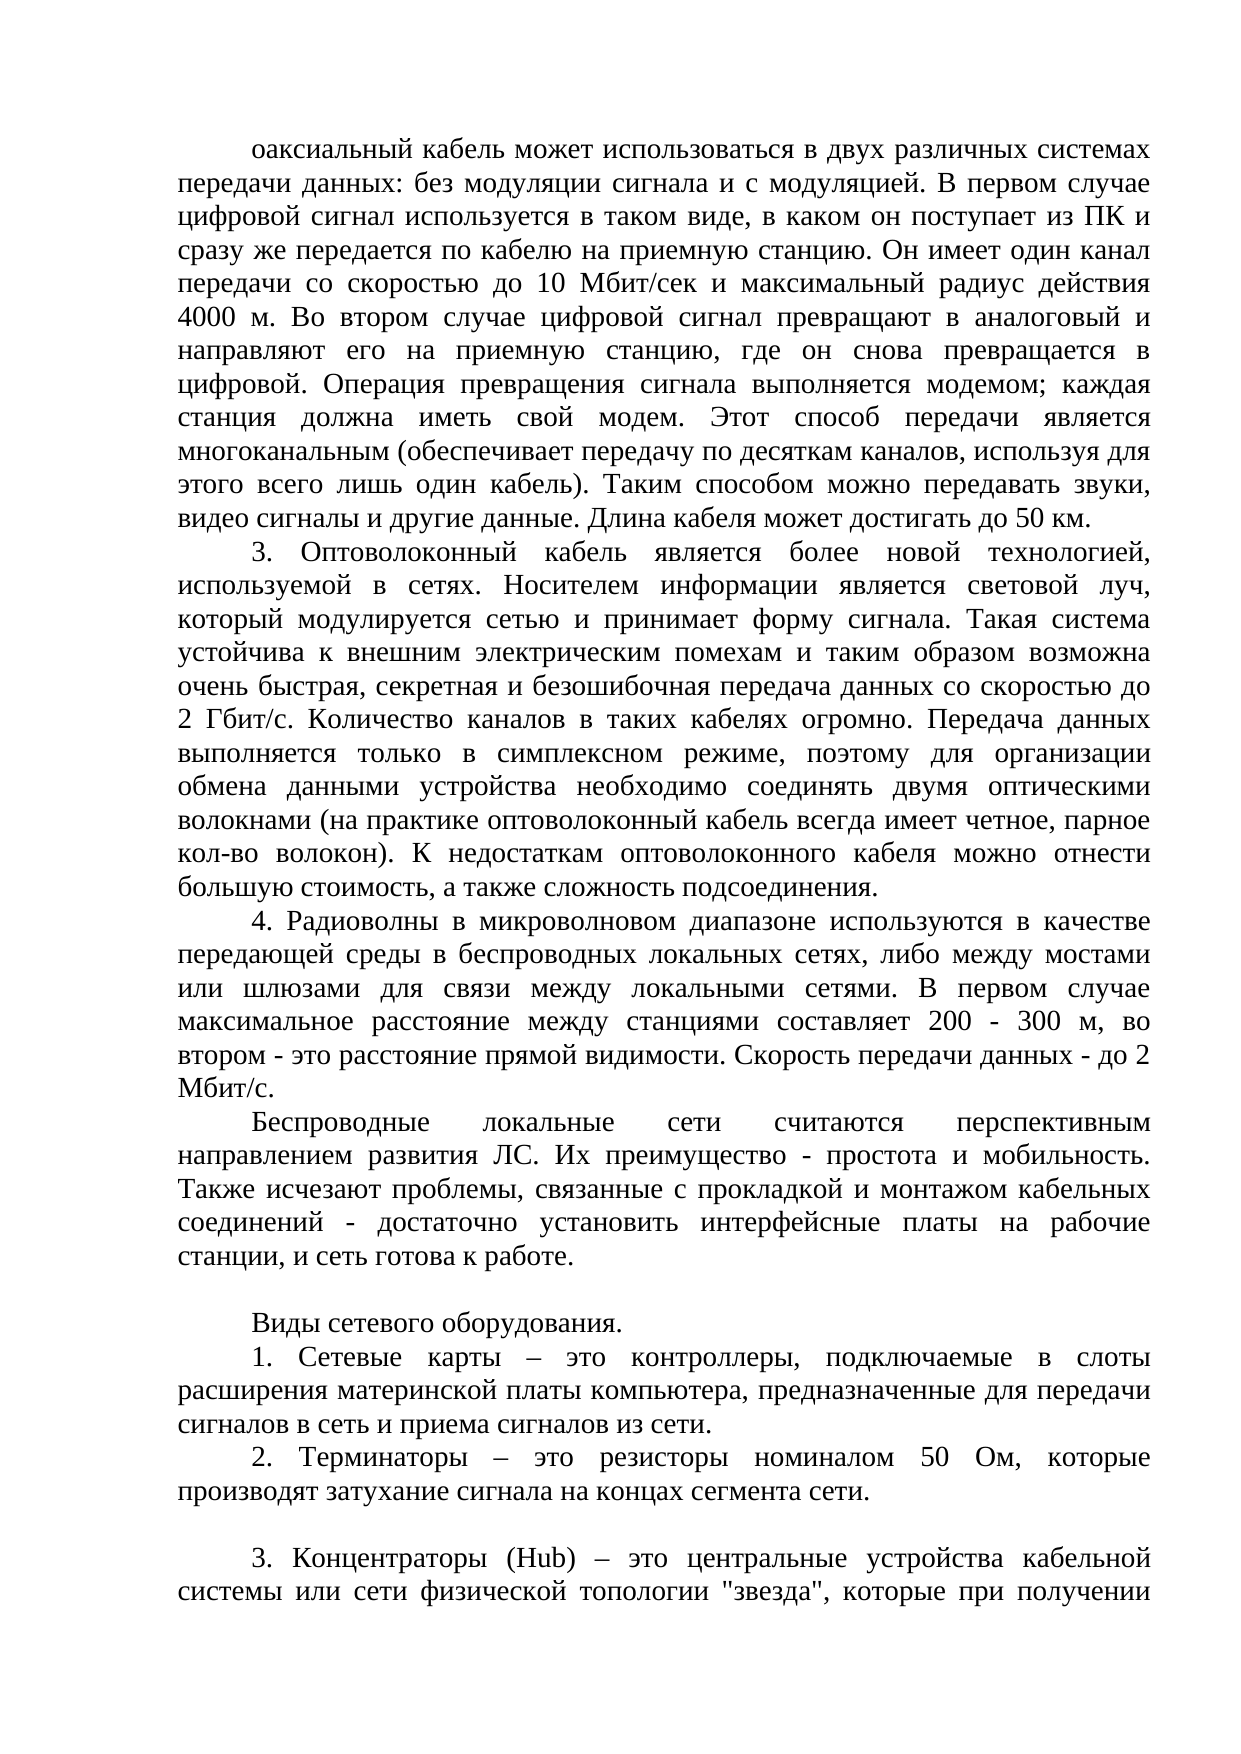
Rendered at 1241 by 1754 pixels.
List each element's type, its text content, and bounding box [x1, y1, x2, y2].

text оаксиальный кабель может использоваться в двух различных системах передачи данных: без модуляции сигнала и с модуляцией. В первом случае цифровой сигнал используется в таком виде, в каком он поступает из ПК и сразу же передается по кабелю на приемную станцию. Он имеет один канал передачи со скоростью до 10 Мбит/сек и максимальный радиус действия 4000 м. Во втором случае цифровой сигнал превращают в аналоговый и направляют его на приемную станцию, где он снова превращается в цифровой. Операция превращения сигнала выполняется модемом; каждая станция должна иметь свой модем. Этот способ передачи является многоканальным (обеспечивает передачу по десяткам каналов, используя для этого всего лишь один кабель). Таким способом можно передавать звуки, видео сигналы и другие данные. Длина кабеля может достигать до 50 км. [177, 131, 1152, 534]
text 3. Оптоволоконный кабель является более новой технологией, используемой в сетях. Носителем информации является световой луч, который модулируется сетью и принимает форму сигнала. Такая система устойчива к внешним электрическим помехам и таким образом возможна очень быстрая, секретная и безошибочная передача данных со скоростью до 2 Гбит/с. Количество каналов в таких кабелях огромно. Передача данных выполняется только в симплексном режиме, поэтому для организации обмена данными устройства необходимо соединять двумя оптическими волокнами (на практике оптоволоконный кабель всегда имеет четное, парное кол-во волокон). К недостаткам оптоволоконного кабеля можно отнести большую стоимость, а также сложность подсоединения. [177, 534, 1152, 903]
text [177, 1540, 1152, 1607]
text Виды сетевого оборудования. [177, 1305, 1152, 1339]
text 2. Терминаторы – это резисторы номиналом 50 Ом, которые производят затухание сигнала на концах сегмента сети. [177, 1439, 1152, 1506]
text Беспроводные локальные сети считаются перспективным направлением развития ЛС. Их преимущество - простота и мобильность. Также исчезают проблемы, связанные с прокладкой и монтажом кабельных соединений - достаточно установить интерфейсные платы на рабочие станции, и сеть готова к работе. [177, 1104, 1152, 1272]
text 4. Радиоволны в микроволновом диапазоне используются в качестве передающей среды в беспроводных локальных сетях, либо между мостами или шлюзами для связи между локальными сетями. В первом случае максимальное расстояние между станциями составляет 200 - 300 м, во втором - это расстояние прямой видимости. Скорость передачи данных - до 2 Мбит/с. [177, 903, 1152, 1104]
text 1. Сетевые карты – это контроллеры, подключаемые в слоты расширения материнской платы компьютера, предназначенные для передачи сигналов в сеть и приема сигналов из сети. [177, 1339, 1152, 1439]
